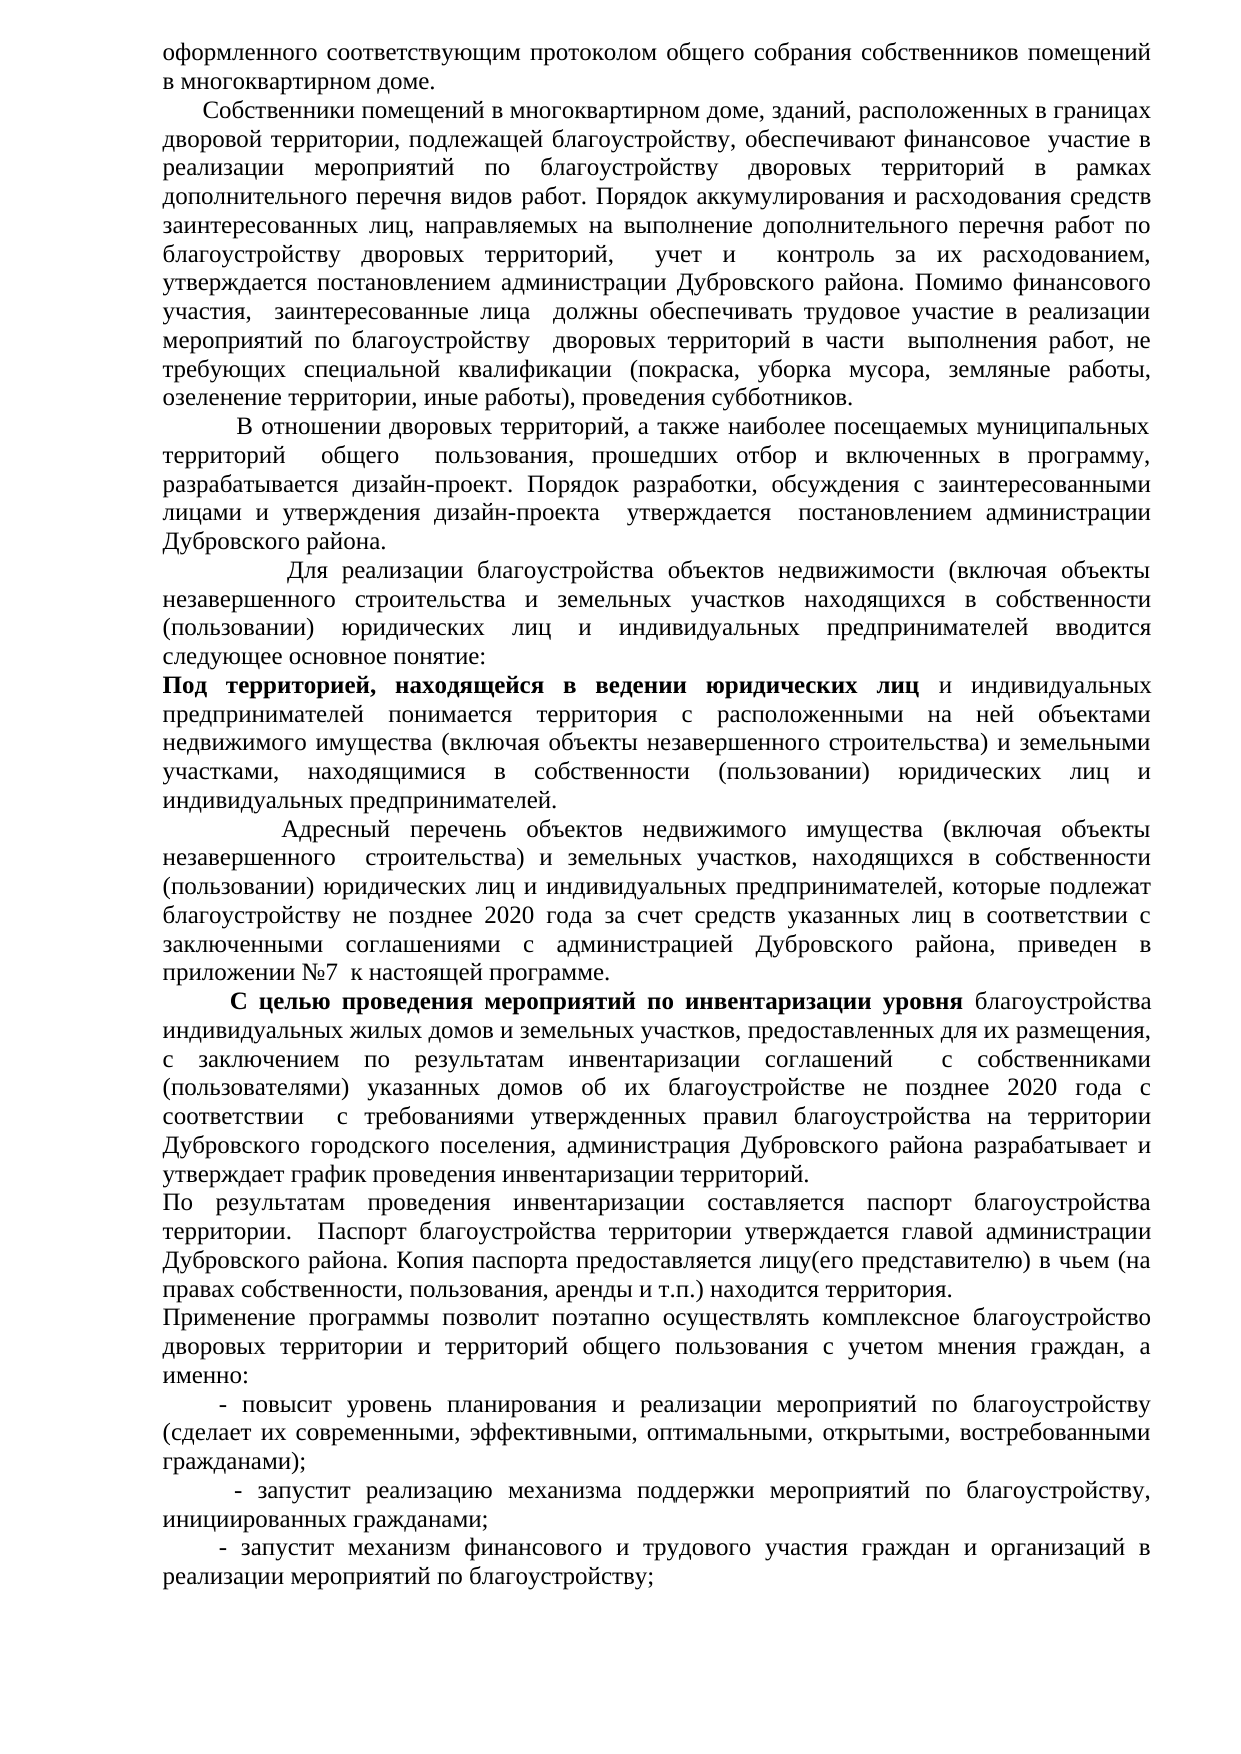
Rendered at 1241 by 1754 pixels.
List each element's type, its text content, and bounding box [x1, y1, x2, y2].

text С целью проведения мероприятий по инвентаризации уровня благоустройства индивидуальных жилых домов и земельных участков, предоставленных для их размещения, с заключением по результатам инвентаризации соглашений с собственниками (пользователями) указанных домов об их благоустройстве не позднее 2020 года с соответствии с требованиями утвержденных правил благоустройства на территории Дубровского городского поселения, администрация Дубровского района разрабатывает и утверждает график проведения инвентаризации территорий. [162, 986, 1152, 1187]
text В отношении дворовых территорий, а также наиболее посещаемых муниципальных территорий общего пользования, прошедших отбор и включенных в программу, разрабатывается дизайн-проект. Порядок разработки, обсуждения с заинтересованными лицами и утверждения дизайн-проекта утверждается постановлением администрации Дубровского района. [162, 411, 1152, 555]
text Собственники помещений в многоквартирном доме, зданий, расположенных в границах дворовой территории, подлежащей благоустройству, обеспечивают финансовое участие в реализации мероприятий по благоустройству дворовых территорий в рамках дополнительного перечня видов работ. Порядок аккумулирования и расходования средств заинтересованных лиц, направляемых на выполнение дополнительного перечня работ по благоустройству дворовых территорий, учет и контроль за их расходованием, утверждается постановлением администрации Дубровского района. Помимо финансового участия, заинтересованные лица должны обеспечивать трудовое участие в реализации мероприятий по благоустройству дворовых территорий в части выполнения работ, не требующих специальной квалификации (покраска, уборка мусора, земляные работы, озеленение территории, иные работы), проведения субботников. [162, 95, 1152, 411]
text Под территорией, находящейся в ведении юридических лиц и индивидуальных предпринимателей понимается территория с расположенными на ней объектами недвижимого имущества (включая объекты незавершенного строительства) и земельными участками, находящимися в собственности (пользовании) юридических лиц и индивидуальных предпринимателей. [162, 670, 1152, 814]
text - запустит реализацию механизма поддержки мероприятий по благоустройству, инициированных гражданами; [162, 1475, 1152, 1532]
text Для реализации благоустройства объектов недвижимости (включая объекты незавершенного строительства и земельных участков находящихся в собственности (пользовании) юридических лиц и индивидуальных предпринимателей вводится следующее основное понятие: [162, 555, 1152, 670]
text Применение программы позволит поэтапно осуществлять комплексное благоустройство дворовых территории и территорий общего пользования с учетом мнения граждан, а именно: [162, 1302, 1152, 1389]
text - запустит механизм финансового и трудового участия граждан и организаций в реализации мероприятий по благоустройству; [162, 1532, 1152, 1590]
text - повысит уровень планирования и реализации мероприятий по благоустройству (сделает их современными, эффективными, оптимальными, открытыми, востребованными гражданами); [162, 1389, 1152, 1475]
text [162, 37, 1152, 95]
text По результатам проведения инвентаризации составляется паспорт благоустройства территории. Паспорт благоустройства территории утверждается главой администрации Дубровского района. Копия паспорта предоставляется лицу(его представителю) в чьем (на правах собственности, пользования, аренды и т.п.) находится территория. [162, 1187, 1152, 1302]
text Адресный перечень объектов недвижимого имущества (включая объекты незавершенного строительства) и земельных участков, находящихся в собственности (пользовании) юридических лиц и индивидуальных предпринимателей, которые подлежат благоустройству не позднее 2020 года за счет средств указанных лиц в соответствии с заключенными соглашениями с администрацией Дубровского района, приведен в приложении №7 к настоящей программе. [162, 814, 1152, 986]
